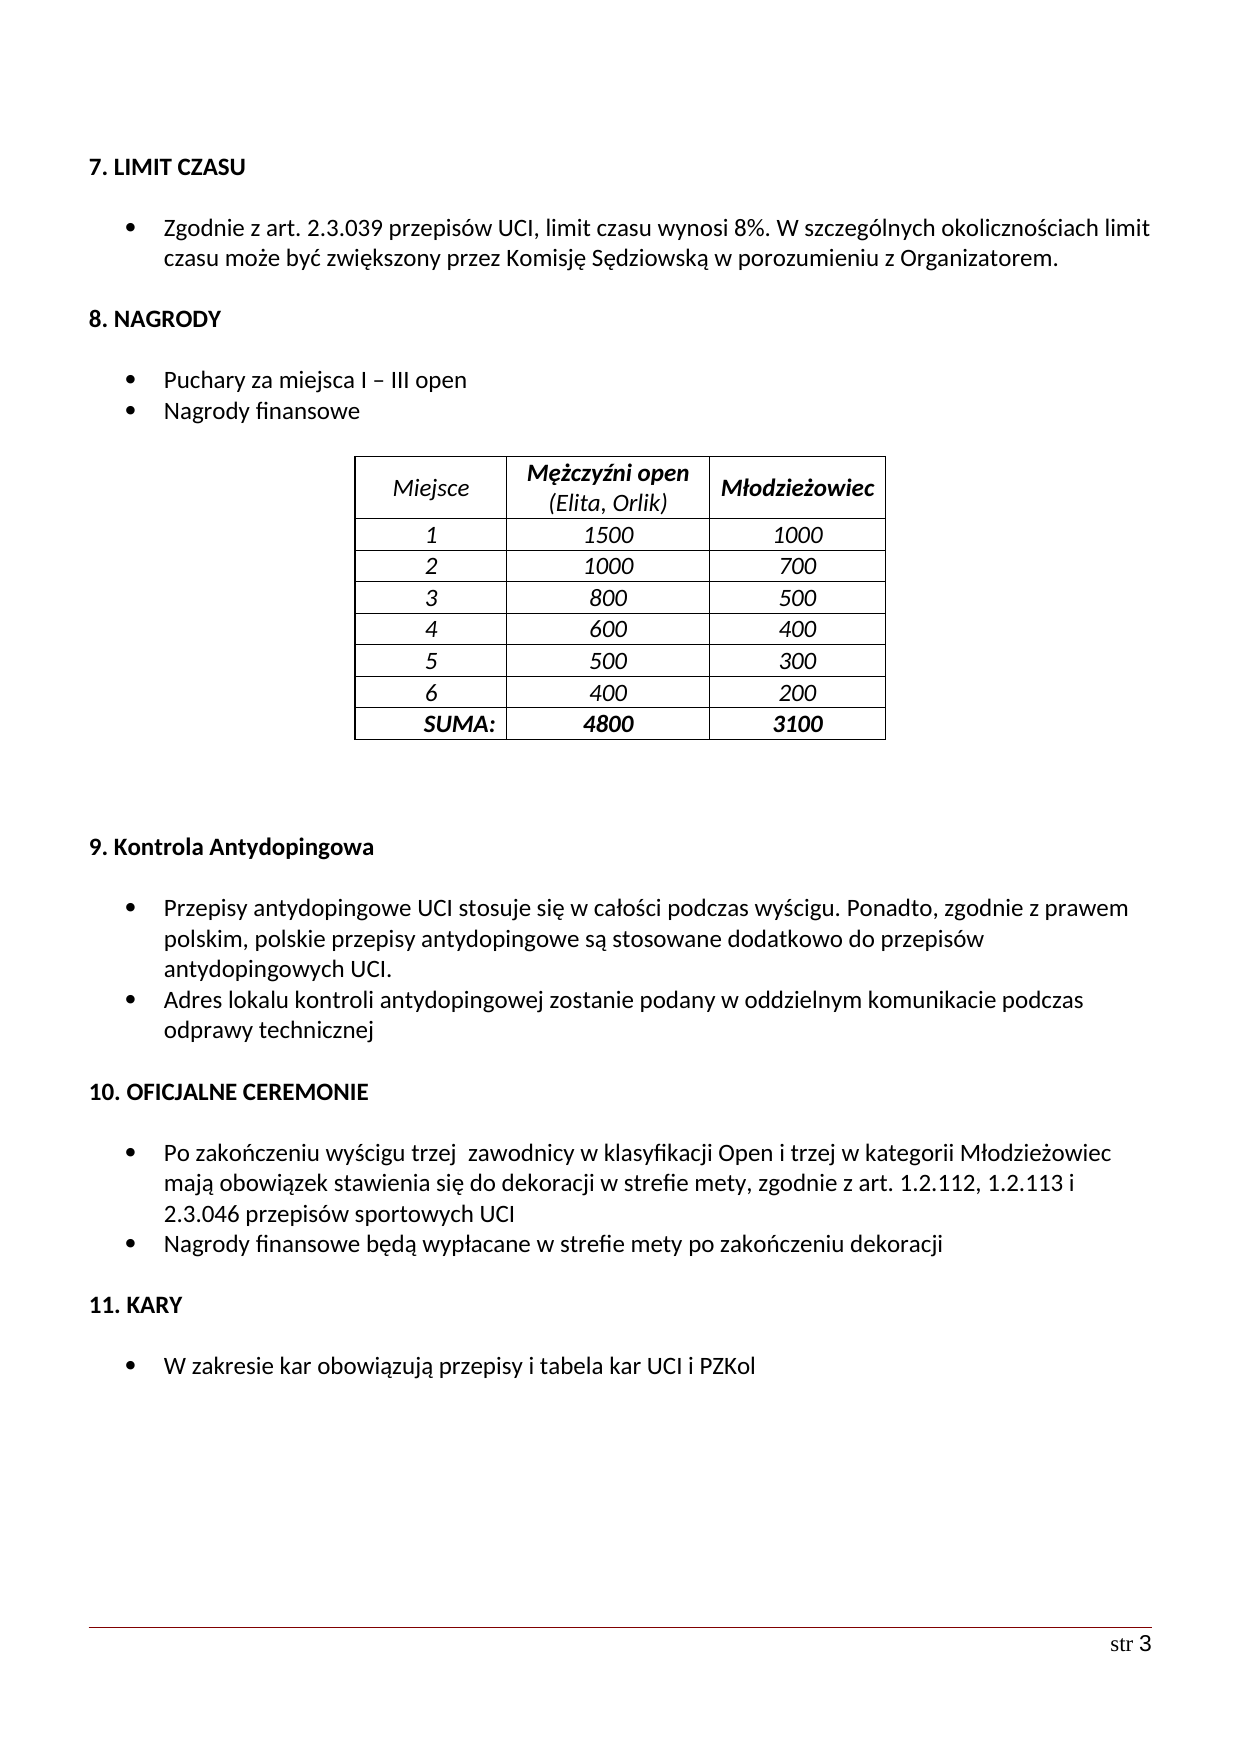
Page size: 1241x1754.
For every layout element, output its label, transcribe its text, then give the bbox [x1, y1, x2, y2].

list Adres lokalu kontroli antydopingowej zostanie podany w oddzielnym komunikacie podczas odprawy technicznej [126, 984, 1152, 1045]
table_cell 1500 [507, 519, 709, 549]
table_cell 200 [710, 677, 885, 707]
list Nagrody finansowe [126, 395, 1152, 425]
table_header Młodzieżowiec [710, 457, 885, 518]
table_cell 400 [710, 614, 885, 644]
text 10. OFICJALNE CEREMONIE [89, 1076, 1152, 1106]
table_cell 500 [710, 582, 885, 613]
table_cell 4800 [507, 708, 709, 739]
list Przepisy antydopingowe UCI stosuje się w całości podczas wyścigu. Ponadto, zgodnie z prawem polskim, polskie przepisy antydopingowe są stosowane dodatkowo do przepisów antydopingowych UCI. [126, 892, 1152, 984]
table_cell 600 [507, 614, 709, 644]
table_cell 1000 [507, 551, 709, 581]
table_header Mężczyźni open (Elita, Orlik) [507, 457, 709, 518]
table_cell 3 [356, 582, 506, 613]
list Po zakończeniu wyścigu trzej zawodnicy w klasyfikacji Open i trzej w kategorii Młodzieżowiec mają obowiązek stawienia się do dekoracji w strefie mety, zgodnie z art. 1.2.112, 1.2.113 i 2.3.046 przepisów sportowych UCI [126, 1137, 1152, 1228]
text 8. NAGRODY [89, 303, 1152, 334]
table_cell 6 [356, 677, 506, 707]
table_header Miejsce [356, 457, 506, 518]
table_cell 1 [356, 519, 506, 549]
table_cell 800 [507, 582, 709, 613]
table_cell 1000 [710, 519, 885, 549]
table_cell 4 [356, 614, 506, 644]
table_cell SUMA: [356, 708, 506, 739]
table_cell 2 [356, 551, 506, 581]
text 9. Kontrola Antydopingowa [89, 831, 1152, 862]
table_cell 400 [507, 677, 709, 707]
list Nagrody finansowe będą wypłacane w strefie mety po zakończeniu dekoracji [126, 1228, 1152, 1259]
table_cell 700 [710, 551, 885, 581]
table_cell 300 [710, 645, 885, 676]
text 7. LIMIT CZASU [89, 151, 1152, 181]
list W zakresie kar obowiązują przepisy i tabela kar UCI i PZKol [126, 1350, 1152, 1381]
list Zgodnie z art. 2.3.039 przepisów UCI, limit czasu wynosi 8%. W szczególnych okolicznościach limit czasu może być zwiększony przez Komisję Sędziowską w porozumieniu z Organizatorem. [126, 212, 1152, 273]
table_cell 500 [507, 645, 709, 676]
table_cell 3100 [710, 708, 885, 739]
table_cell 5 [356, 645, 506, 676]
text 11. KARY [89, 1289, 1152, 1320]
list Puchary za miejsca I – III open [126, 364, 1152, 395]
